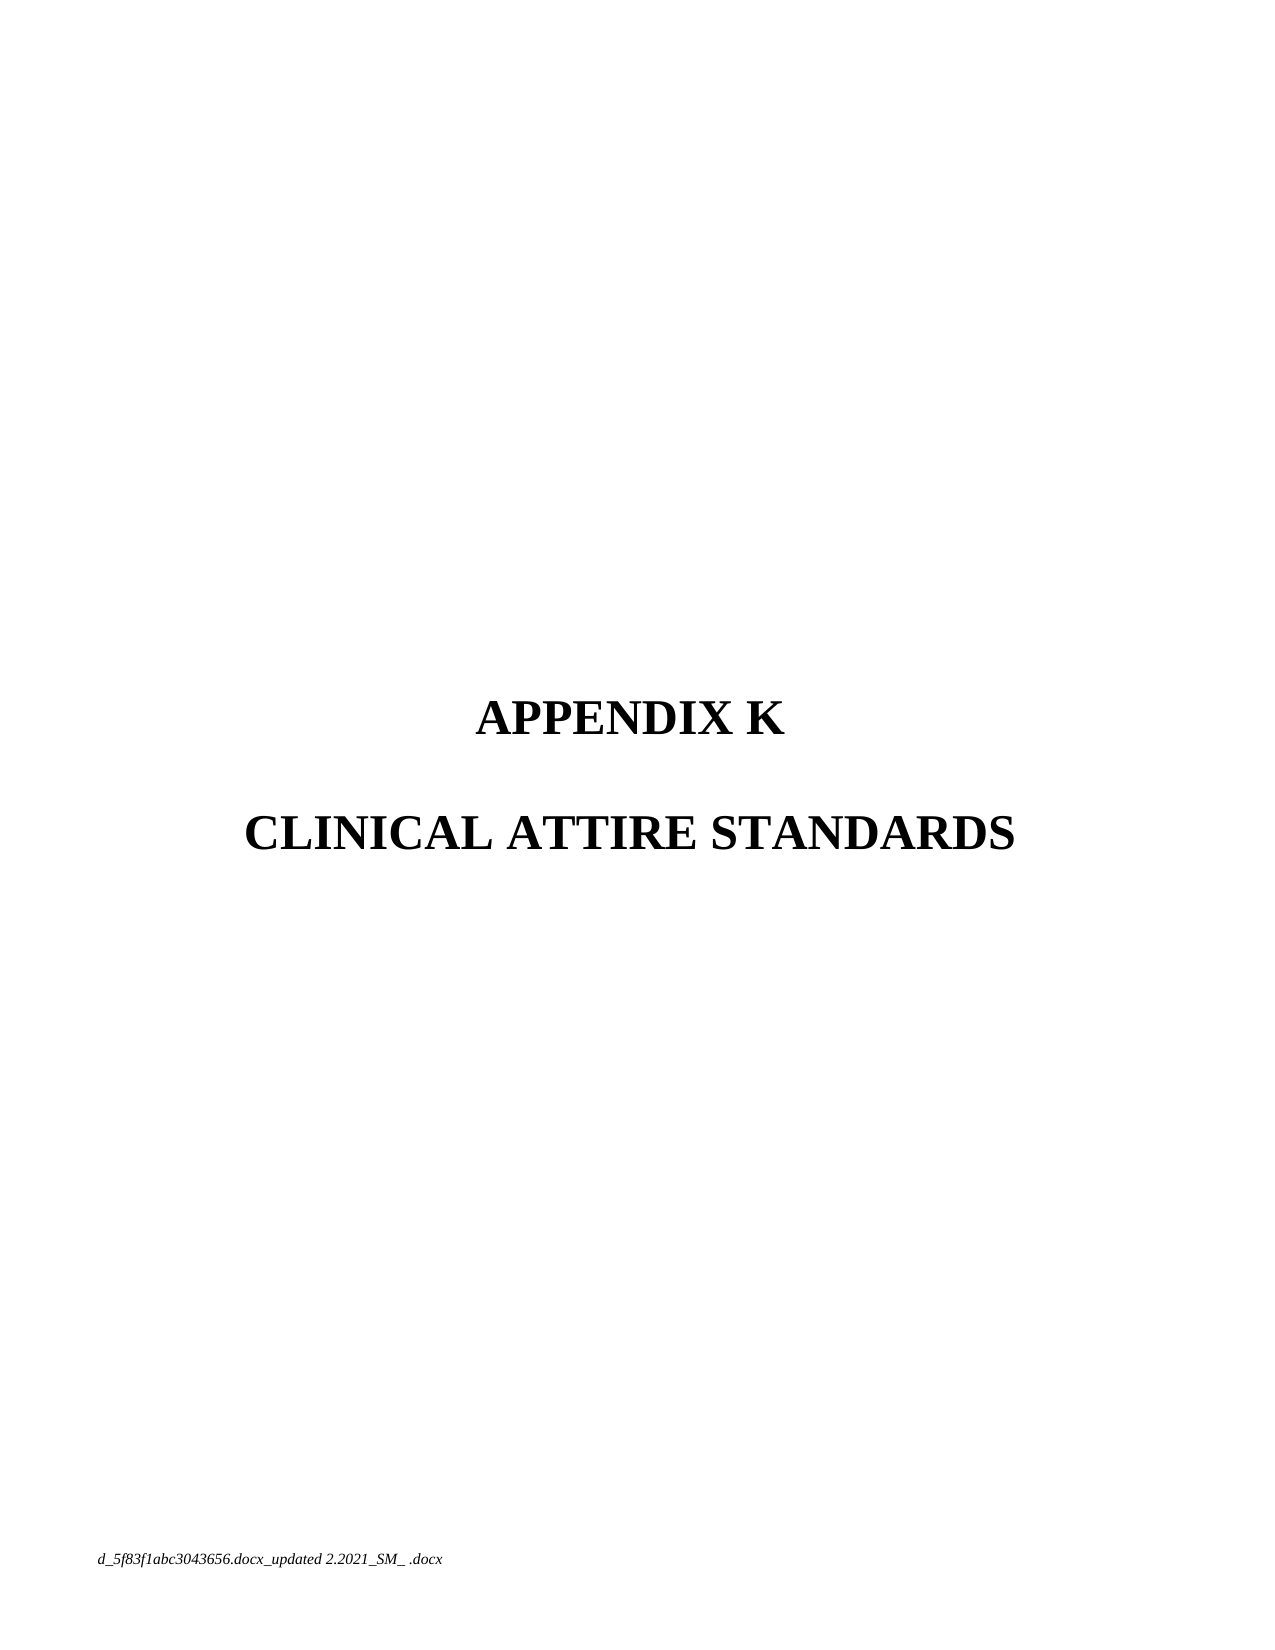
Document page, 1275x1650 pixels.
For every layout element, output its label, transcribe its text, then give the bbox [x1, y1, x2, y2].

text CLINICAL ATTIRE STANDARDS [97, 803, 1162, 861]
text APPENDIX K [97, 688, 1162, 746]
